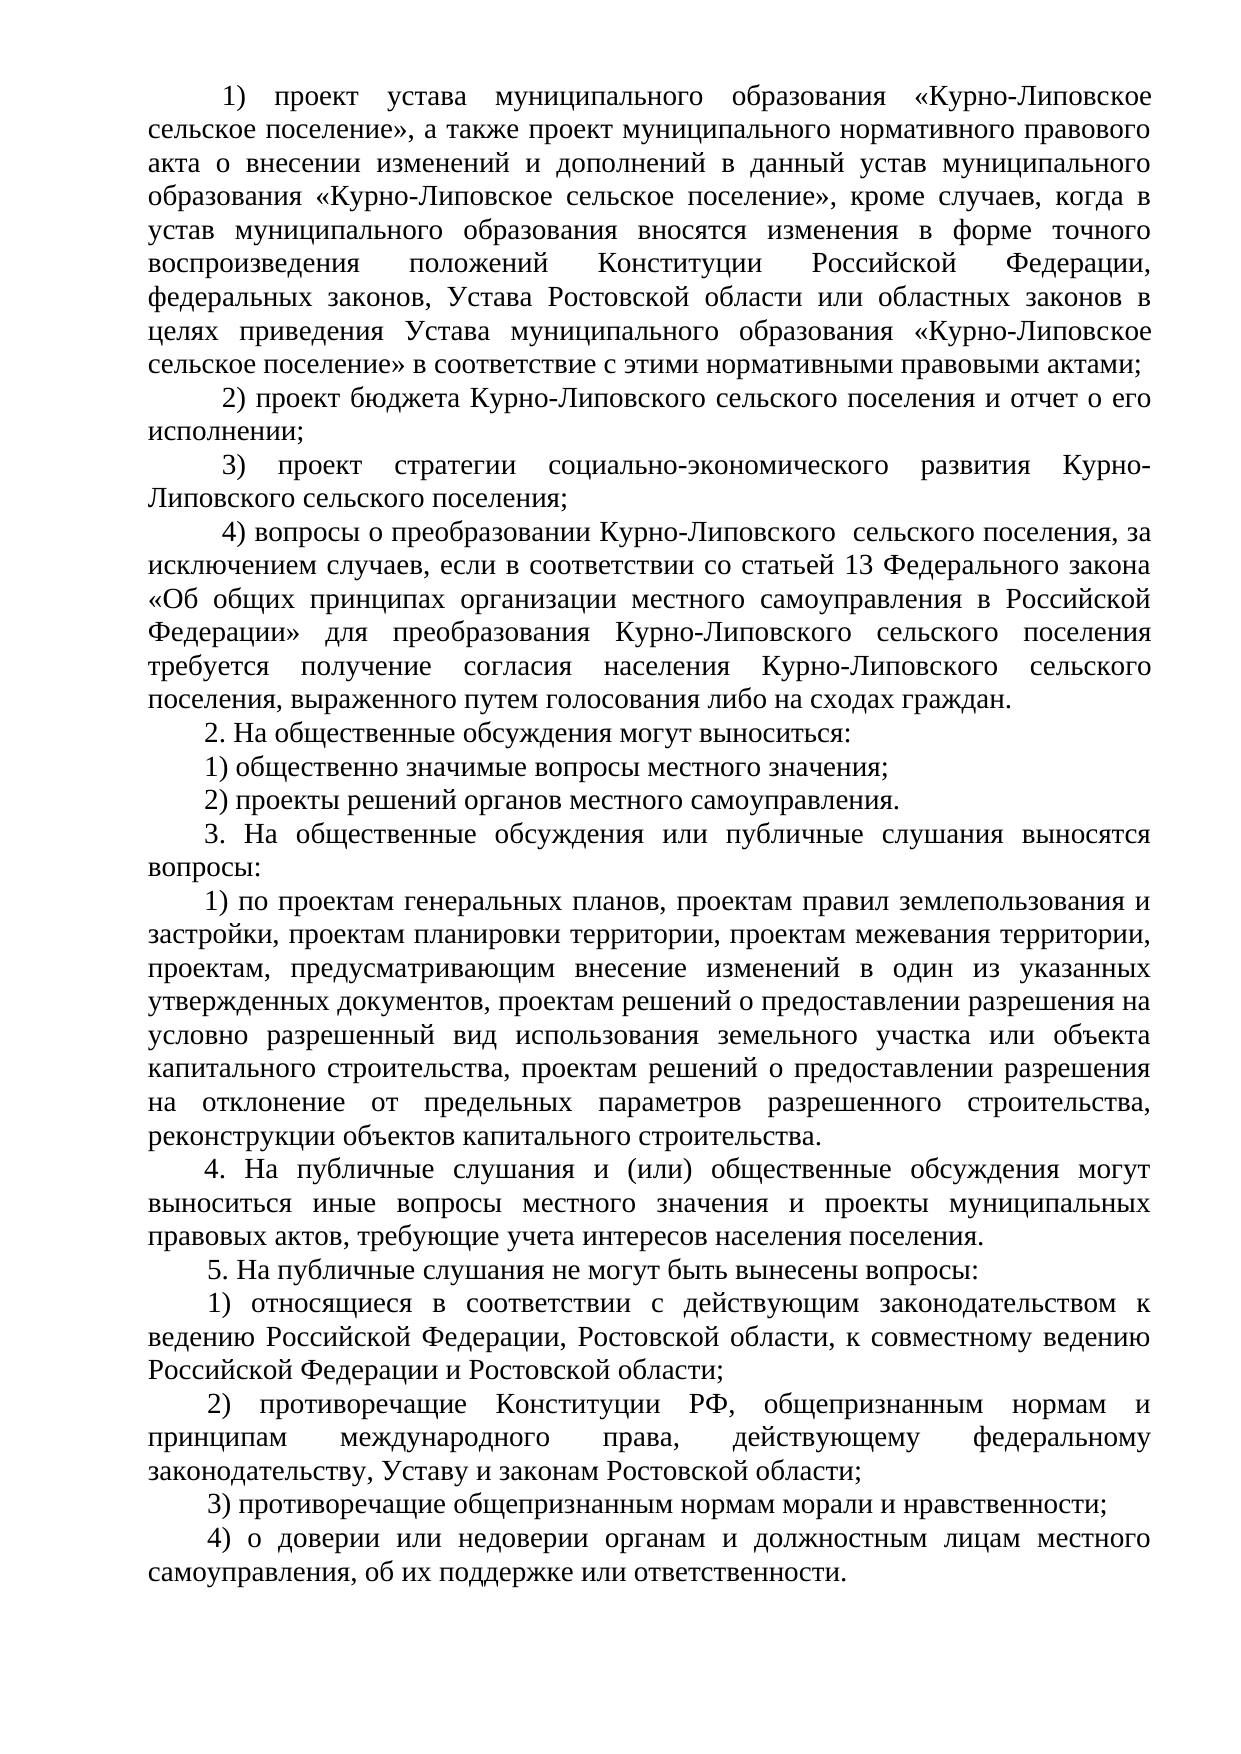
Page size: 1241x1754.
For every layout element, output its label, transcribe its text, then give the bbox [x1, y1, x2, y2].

text 2) противоречащие Конституции РФ, общепризнанным нормам и принципам международного права, действующему федеральному законодательству, Уставу и законам Ростовской области; [148, 1386, 1152, 1487]
text 2) проект бюджета Курно-Липовского сельского поселения и отчет о его исполнении; [148, 380, 1152, 447]
text 1) по проектам генеральных планов, проектам правил землепользования и застройки, проектам планировки территории, проектам межевания территории, проектам, предусматривающим внесение изменений в один из указанных утвержденных документов, проектам решений о предоставлении разрешения на условно разрешенный вид использования земельного участка или объекта капитального строительства, проектам решений о предоставлении разрешения на отклонение от предельных параметров разрешенного строительства, реконструкции объектов капитального строительства. [148, 883, 1152, 1151]
text 4) о доверии или недоверии органам и должностным лицам местного самоуправления, об их поддержке или ответственности. [148, 1520, 1152, 1587]
text 1) общественно значимые вопросы местного значения; [148, 749, 1152, 782]
text 4. На публичные слушания и (или) общественные обсуждения могут выноситься иные вопросы местного значения и проекты муниципальных правовых актов, требующие учета интересов населения поселения. [148, 1151, 1152, 1252]
text 2) проекты решений органов местного самоуправления. [148, 782, 1152, 816]
text 3. На общественные обсуждения или публичные слушания выносятся вопросы: [148, 816, 1152, 883]
text 3) проект стратегии социально-экономического развития Курно-Липовского сельского поселения; [148, 447, 1152, 514]
text 1) проект устава муниципального образования «Курно-Липовское сельское поселение», а также проект муниципального нормативного правового акта о внесении изменений и дополнений в данный устав муниципального образования «Курно-Липовское сельское поселение», кроме случаев, когда в устав муниципального образования вносятся изменения в форме точного воспроизведения положений Конституции Российской Федерации, федеральных законов, Устава Ростовской области или областных законов в целях приведения Устава муниципального образования «Курно-Липовское сельское поселение» в соответствие с этими нормативными правовыми актами; [148, 78, 1152, 380]
text 1) относящиеся в соответствии с действующим законодательством к ведению Российской Федерации, Ростовской области, к совместному ведению Российской Федерации и Ростовской области; [148, 1285, 1152, 1386]
text 3) противоречащие общепризнанным нормам морали и нравственности; [148, 1487, 1152, 1520]
text 2. На общественные обсуждения могут выноситься: [148, 715, 1152, 749]
text 4) вопросы о преобразовании Курно-Липовского сельского поселения, за исключением случаев, если в соответствии со статьей 13 Федерального закона «Об общих принципах организации местного самоуправления в Российской Федерации» для преобразования Курно-Липовского сельского поселения требуется получение согласия населения Курно-Липовского сельского поселения, выраженного путем голосования либо на сходах граждан. [148, 514, 1152, 715]
text 5. На публичные слушания не могут быть вынесены вопросы: [148, 1252, 1152, 1285]
